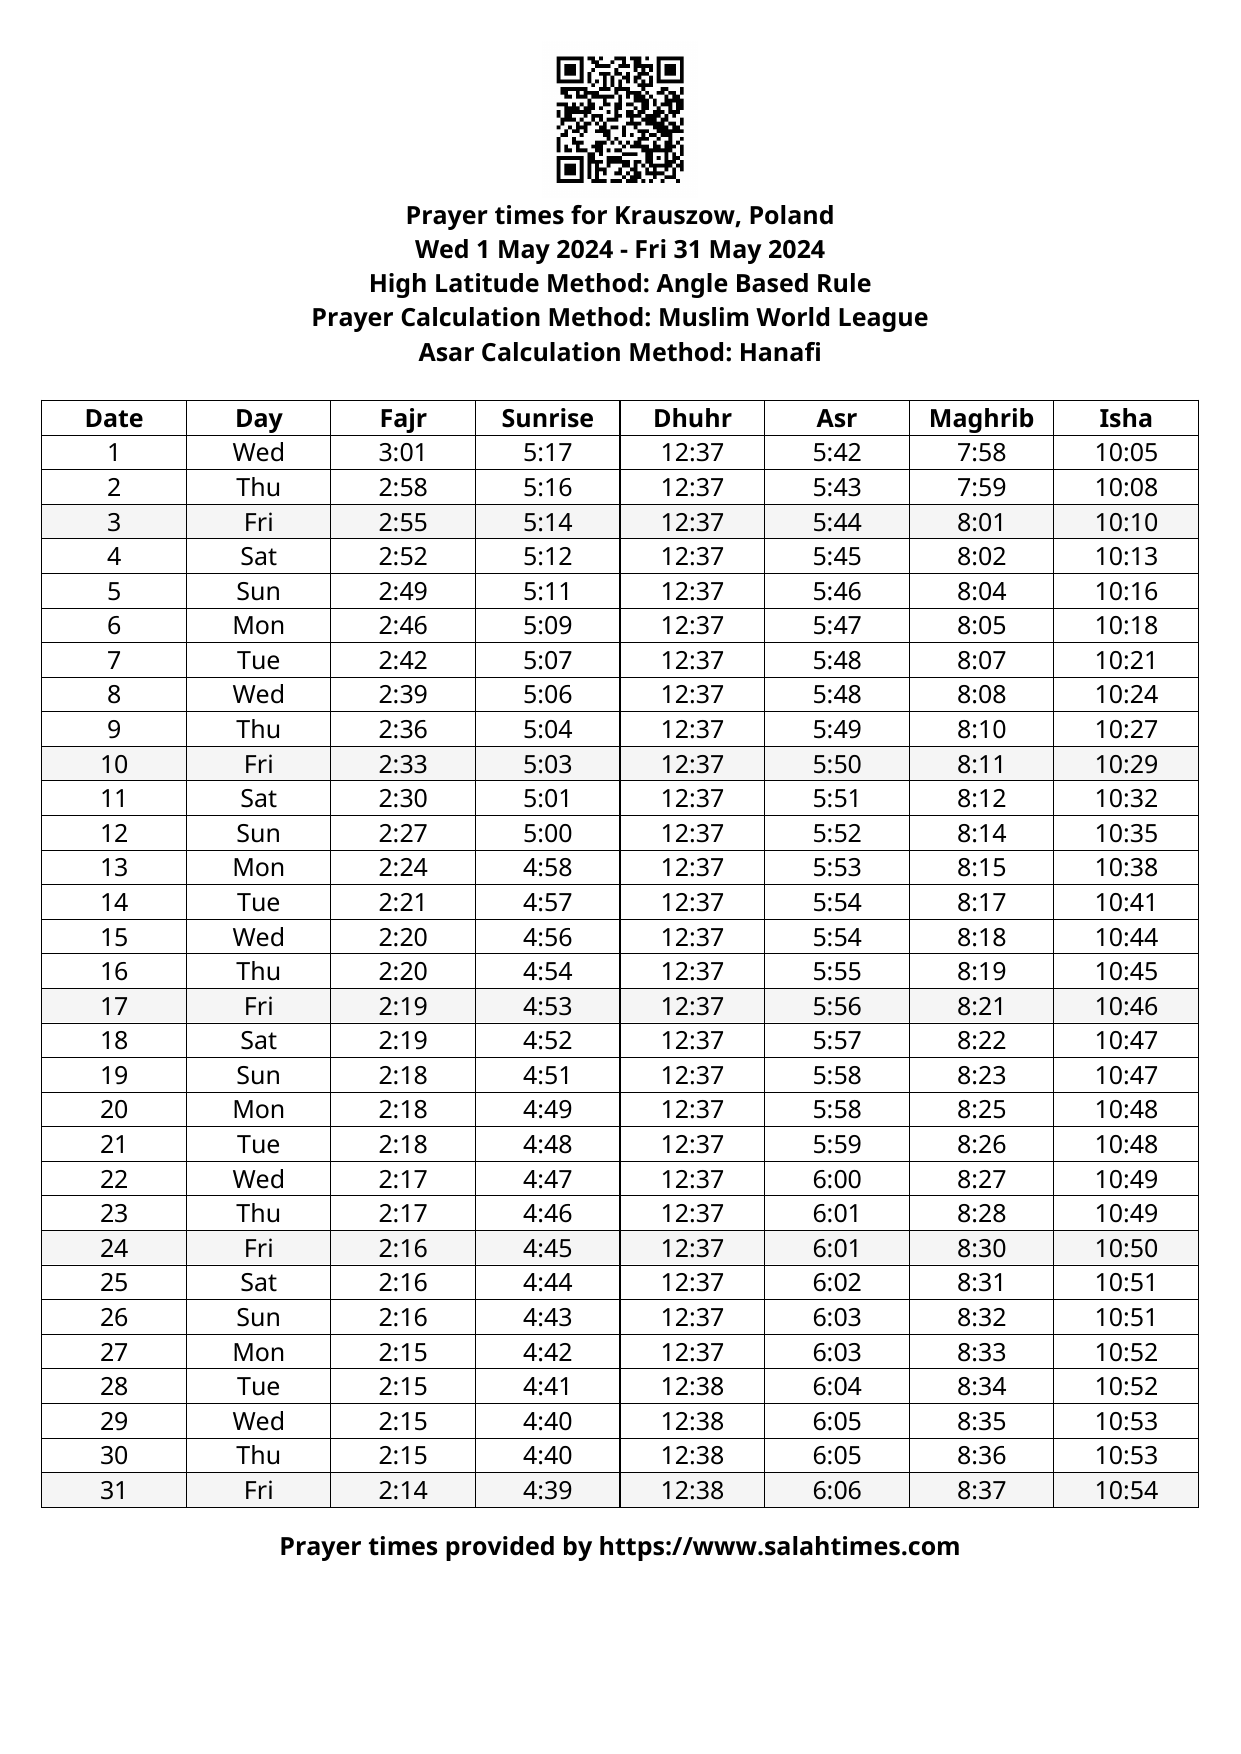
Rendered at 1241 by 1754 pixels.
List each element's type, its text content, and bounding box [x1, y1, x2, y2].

text Asar Calculation Method: Hanafi [42, 334, 1198, 368]
text Wed 1 May 2024 - Fri 31 May 2024 [42, 232, 1198, 266]
table_cell 8:37 [910, 1473, 1053, 1507]
table_cell 10:49 [1054, 1162, 1198, 1195]
table_cell 10:53 [1054, 1439, 1198, 1472]
table_cell Wed [187, 1162, 330, 1195]
table_cell 12:37 [621, 678, 764, 711]
table_cell Mon [187, 1335, 330, 1368]
table_cell 10:10 [1054, 505, 1198, 538]
table_cell 10:51 [1054, 1300, 1198, 1334]
table_cell 24 [42, 1231, 186, 1264]
table_cell 10 [42, 747, 186, 780]
table_cell Tue [187, 885, 330, 919]
table_cell 12:37 [621, 816, 764, 849]
table_cell Mon [187, 609, 330, 642]
table_cell 15 [42, 920, 186, 953]
table_cell 1 [42, 436, 186, 469]
table_cell Tue [187, 643, 330, 677]
table_cell 19 [42, 1058, 186, 1092]
table_cell 8:02 [910, 539, 1053, 573]
table_cell 26 [42, 1300, 186, 1334]
table_cell 5:52 [765, 816, 909, 849]
text Prayer times provided by https://www.salahtimes.com [42, 1528, 1198, 1563]
table_cell 5:12 [476, 539, 619, 573]
table_cell 8:25 [910, 1093, 1053, 1126]
table_cell 12 [42, 816, 186, 849]
table_cell Fri [187, 505, 330, 538]
table_cell 10:16 [1054, 574, 1198, 607]
table_cell 4:53 [476, 989, 619, 1022]
table_cell 8:15 [910, 851, 1053, 884]
table_cell 2:17 [331, 1162, 475, 1195]
table_cell 8:26 [910, 1127, 1053, 1161]
table_cell 8:14 [910, 816, 1053, 849]
table_header Fajr [331, 401, 475, 434]
table_cell 6:01 [765, 1196, 909, 1230]
table_cell 8:04 [910, 574, 1053, 607]
table_cell 6:04 [765, 1369, 909, 1403]
table_cell 2:14 [331, 1473, 475, 1507]
table_cell 4:46 [476, 1196, 619, 1230]
table_cell 8 [42, 678, 186, 711]
table_cell 30 [42, 1439, 186, 1472]
table_cell 5:01 [476, 781, 619, 815]
table_cell 12:37 [621, 1196, 764, 1230]
table_cell 10:51 [1054, 1266, 1198, 1299]
table_header Isha [1054, 401, 1198, 434]
table_cell 10:32 [1054, 781, 1198, 815]
table_cell 10:46 [1054, 989, 1198, 1022]
table_cell 4 [42, 539, 186, 573]
table_cell 2 [42, 470, 186, 504]
table_cell 10:49 [1054, 1196, 1198, 1230]
table_cell 5:45 [765, 539, 909, 573]
table_cell 5:53 [765, 851, 909, 884]
table_cell 10:41 [1054, 885, 1198, 919]
table_cell 8:18 [910, 920, 1053, 953]
table_cell 4:41 [476, 1369, 619, 1403]
table_cell 2:30 [331, 781, 475, 815]
table_cell 6:01 [765, 1231, 909, 1264]
table_cell Thu [187, 1439, 330, 1472]
table_cell 10:08 [1054, 470, 1198, 504]
table_cell 5:11 [476, 574, 619, 607]
table_cell 12:38 [621, 1369, 764, 1403]
table_cell 17 [42, 989, 186, 1022]
table_cell 2:16 [331, 1231, 475, 1264]
table_cell 10:27 [1054, 712, 1198, 746]
table_cell 10:24 [1054, 678, 1198, 711]
table_cell Wed [187, 678, 330, 711]
table_cell 4:44 [476, 1266, 619, 1299]
table_header Date [42, 401, 186, 434]
table_cell 5:59 [765, 1127, 909, 1161]
table_cell Sat [187, 539, 330, 573]
table_cell 12:37 [621, 851, 764, 884]
table_cell 8:36 [910, 1439, 1053, 1472]
table_cell 5:43 [765, 470, 909, 504]
table_cell 10:38 [1054, 851, 1198, 884]
table_cell 12:37 [621, 539, 764, 573]
text High Latitude Method: Angle Based Rule [42, 266, 1198, 300]
table_cell Thu [187, 954, 330, 988]
table_cell Wed [187, 1404, 330, 1437]
table_cell Tue [187, 1369, 330, 1403]
table_cell 2:15 [331, 1335, 475, 1368]
table_cell Sun [187, 574, 330, 607]
table_cell 10:45 [1054, 954, 1198, 988]
table_cell 12:37 [621, 1231, 764, 1264]
table_cell 12:38 [621, 1473, 764, 1507]
table_cell 8:01 [910, 505, 1053, 538]
table_cell Mon [187, 851, 330, 884]
table_cell 6:05 [765, 1439, 909, 1472]
table_cell Mon [187, 1093, 330, 1126]
table_cell 31 [42, 1473, 186, 1507]
table_cell 2:15 [331, 1439, 475, 1472]
table_cell 4:40 [476, 1404, 619, 1437]
table_cell 27 [42, 1335, 186, 1368]
table_cell 5:17 [476, 436, 619, 469]
table_cell 10:48 [1054, 1093, 1198, 1126]
table_cell 6:06 [765, 1473, 909, 1507]
table_cell 2:58 [331, 470, 475, 504]
table_cell 5:44 [765, 505, 909, 538]
table_cell 6:05 [765, 1404, 909, 1437]
table_cell 12:37 [621, 885, 764, 919]
table_cell 2:20 [331, 920, 475, 953]
table_cell 12:37 [621, 989, 764, 1022]
table_cell 2:17 [331, 1196, 475, 1230]
table_cell 13 [42, 851, 186, 884]
table_cell 5:56 [765, 989, 909, 1022]
table_cell Sat [187, 1266, 330, 1299]
table_cell 8:07 [910, 643, 1053, 677]
table_cell 10:47 [1054, 1024, 1198, 1057]
table_header Maghrib [910, 401, 1053, 434]
table_cell 12:37 [621, 747, 764, 780]
table_cell 5:54 [765, 920, 909, 953]
table_cell 5:49 [765, 712, 909, 746]
table_cell 10:21 [1054, 643, 1198, 677]
table_cell 4:39 [476, 1473, 619, 1507]
table_cell 2:16 [331, 1300, 475, 1334]
table_cell 21 [42, 1127, 186, 1161]
table_cell 12:37 [621, 1335, 764, 1368]
table_cell 12:38 [621, 1404, 764, 1437]
table_cell 10:44 [1054, 920, 1198, 953]
table_cell 6:03 [765, 1300, 909, 1334]
table_cell 14 [42, 885, 186, 919]
table_cell 8:05 [910, 609, 1053, 642]
table_cell Thu [187, 470, 330, 504]
table_cell 8:17 [910, 885, 1053, 919]
table_cell 6:02 [765, 1266, 909, 1299]
table_cell 3:01 [331, 436, 475, 469]
table_cell 8:10 [910, 712, 1053, 746]
table_cell 5:58 [765, 1093, 909, 1126]
table_cell 10:29 [1054, 747, 1198, 780]
table_cell 12:37 [621, 1266, 764, 1299]
table_cell 9 [42, 712, 186, 746]
table_cell 10:50 [1054, 1231, 1198, 1264]
table_cell 2:18 [331, 1058, 475, 1092]
table_cell Tue [187, 1127, 330, 1161]
table_cell 8:27 [910, 1162, 1053, 1195]
table_cell 4:57 [476, 885, 619, 919]
table_cell 2:27 [331, 816, 475, 849]
table_cell 5:55 [765, 954, 909, 988]
table_cell 5:09 [476, 609, 619, 642]
table_cell 16 [42, 954, 186, 988]
table_cell 12:37 [621, 781, 764, 815]
table_cell Thu [187, 712, 330, 746]
table_cell 2:39 [331, 678, 475, 711]
table_cell Sun [187, 1058, 330, 1092]
table_cell 12:37 [621, 505, 764, 538]
table_cell Wed [187, 436, 330, 469]
table_cell 8:28 [910, 1196, 1053, 1230]
table_cell 12:37 [621, 920, 764, 953]
table_cell 7 [42, 643, 186, 677]
table_cell 4:49 [476, 1093, 619, 1126]
picture [542, 41, 699, 198]
table_cell 10:53 [1054, 1404, 1198, 1437]
table_cell 10:48 [1054, 1127, 1198, 1161]
table_cell Sun [187, 816, 330, 849]
table_cell 2:24 [331, 851, 475, 884]
table_cell 28 [42, 1369, 186, 1403]
table_cell 10:18 [1054, 609, 1198, 642]
table_cell 12:37 [621, 1024, 764, 1057]
table_cell 8:22 [910, 1024, 1053, 1057]
table_cell 2:19 [331, 1024, 475, 1057]
table_header Asr [765, 401, 909, 434]
table_cell Fri [187, 1231, 330, 1264]
table_cell 10:52 [1054, 1335, 1198, 1368]
table_cell 12:37 [621, 1127, 764, 1161]
table_cell 8:34 [910, 1369, 1053, 1403]
table_cell 12:37 [621, 609, 764, 642]
table_cell 5:16 [476, 470, 619, 504]
table_cell 2:55 [331, 505, 475, 538]
table_cell 4:54 [476, 954, 619, 988]
table_cell 4:42 [476, 1335, 619, 1368]
table_cell 5:51 [765, 781, 909, 815]
table_cell 2:46 [331, 609, 475, 642]
table_cell 5:57 [765, 1024, 909, 1057]
table_cell 8:30 [910, 1231, 1053, 1264]
table_cell Sun [187, 1300, 330, 1334]
table_cell 25 [42, 1266, 186, 1299]
table_cell 10:05 [1054, 436, 1198, 469]
table_cell 6:00 [765, 1162, 909, 1195]
table_cell 20 [42, 1093, 186, 1126]
table_cell 29 [42, 1404, 186, 1437]
table_cell 5:04 [476, 712, 619, 746]
table_cell 8:23 [910, 1058, 1053, 1092]
table_cell 22 [42, 1162, 186, 1195]
table_cell 8:21 [910, 989, 1053, 1022]
table_cell 5:46 [765, 574, 909, 607]
table_cell 2:18 [331, 1127, 475, 1161]
table_cell 4:43 [476, 1300, 619, 1334]
table_cell 5:14 [476, 505, 619, 538]
table_cell 12:37 [621, 470, 764, 504]
table_cell 4:40 [476, 1439, 619, 1472]
table_cell 5:42 [765, 436, 909, 469]
table_cell 5:48 [765, 643, 909, 677]
table_cell 23 [42, 1196, 186, 1230]
table_cell 6:03 [765, 1335, 909, 1368]
table_cell 12:38 [621, 1439, 764, 1472]
table_cell 6 [42, 609, 186, 642]
table_cell 10:35 [1054, 816, 1198, 849]
table_cell 2:33 [331, 747, 475, 780]
table_cell 12:37 [621, 643, 764, 677]
table_header Dhuhr [621, 401, 764, 434]
table_cell 8:11 [910, 747, 1053, 780]
table_cell 5:48 [765, 678, 909, 711]
table_cell Sat [187, 781, 330, 815]
table_cell 2:18 [331, 1093, 475, 1126]
table_cell 5:47 [765, 609, 909, 642]
table_cell 11 [42, 781, 186, 815]
table_cell 4:47 [476, 1162, 619, 1195]
table_cell 8:19 [910, 954, 1053, 988]
table_cell 12:37 [621, 436, 764, 469]
table_cell 2:16 [331, 1266, 475, 1299]
table_cell 2:52 [331, 539, 475, 573]
table_cell 2:42 [331, 643, 475, 677]
table_cell 4:45 [476, 1231, 619, 1264]
table_cell 7:58 [910, 436, 1053, 469]
table_cell Sat [187, 1024, 330, 1057]
table_cell 5:50 [765, 747, 909, 780]
table_cell 10:52 [1054, 1369, 1198, 1403]
table_cell 2:36 [331, 712, 475, 746]
table_cell 4:51 [476, 1058, 619, 1092]
table_cell 12:37 [621, 1093, 764, 1126]
table_cell 5:54 [765, 885, 909, 919]
table_cell 12:37 [621, 1058, 764, 1092]
table_cell 5:00 [476, 816, 619, 849]
table_cell 12:37 [621, 712, 764, 746]
table_cell 5:03 [476, 747, 619, 780]
table_header Sunrise [476, 401, 619, 434]
table_cell Wed [187, 920, 330, 953]
table_cell Fri [187, 747, 330, 780]
text Prayer times for Krauszow, Poland [42, 198, 1198, 232]
table_cell 10:13 [1054, 539, 1198, 573]
table_cell 5:07 [476, 643, 619, 677]
table_cell 4:48 [476, 1127, 619, 1161]
table_cell 10:54 [1054, 1473, 1198, 1507]
table_cell 8:12 [910, 781, 1053, 815]
table_cell 2:20 [331, 954, 475, 988]
table_cell 5 [42, 574, 186, 607]
table_cell 8:32 [910, 1300, 1053, 1334]
table_cell 8:33 [910, 1335, 1053, 1368]
table_cell 7:59 [910, 470, 1053, 504]
table_cell 12:37 [621, 1300, 764, 1334]
table_cell 2:15 [331, 1369, 475, 1403]
table_cell 8:08 [910, 678, 1053, 711]
text Prayer Calculation Method: Muslim World League [42, 300, 1198, 334]
table_cell 12:37 [621, 574, 764, 607]
table_cell 3 [42, 505, 186, 538]
table_cell 4:56 [476, 920, 619, 953]
table_cell Thu [187, 1196, 330, 1230]
table_cell 5:06 [476, 678, 619, 711]
table_cell Fri [187, 1473, 330, 1507]
table_cell 4:58 [476, 851, 619, 884]
table_cell 8:31 [910, 1266, 1053, 1299]
table_cell 12:37 [621, 1162, 764, 1195]
table_cell 2:21 [331, 885, 475, 919]
table_cell 10:47 [1054, 1058, 1198, 1092]
table_cell Fri [187, 989, 330, 1022]
table_cell 12:37 [621, 954, 764, 988]
table_cell 8:35 [910, 1404, 1053, 1437]
table_header Day [187, 401, 330, 434]
table_cell 2:15 [331, 1404, 475, 1437]
table_cell 18 [42, 1024, 186, 1057]
table_cell 2:19 [331, 989, 475, 1022]
table_cell 5:58 [765, 1058, 909, 1092]
table_cell 4:52 [476, 1024, 619, 1057]
table_cell 2:49 [331, 574, 475, 607]
